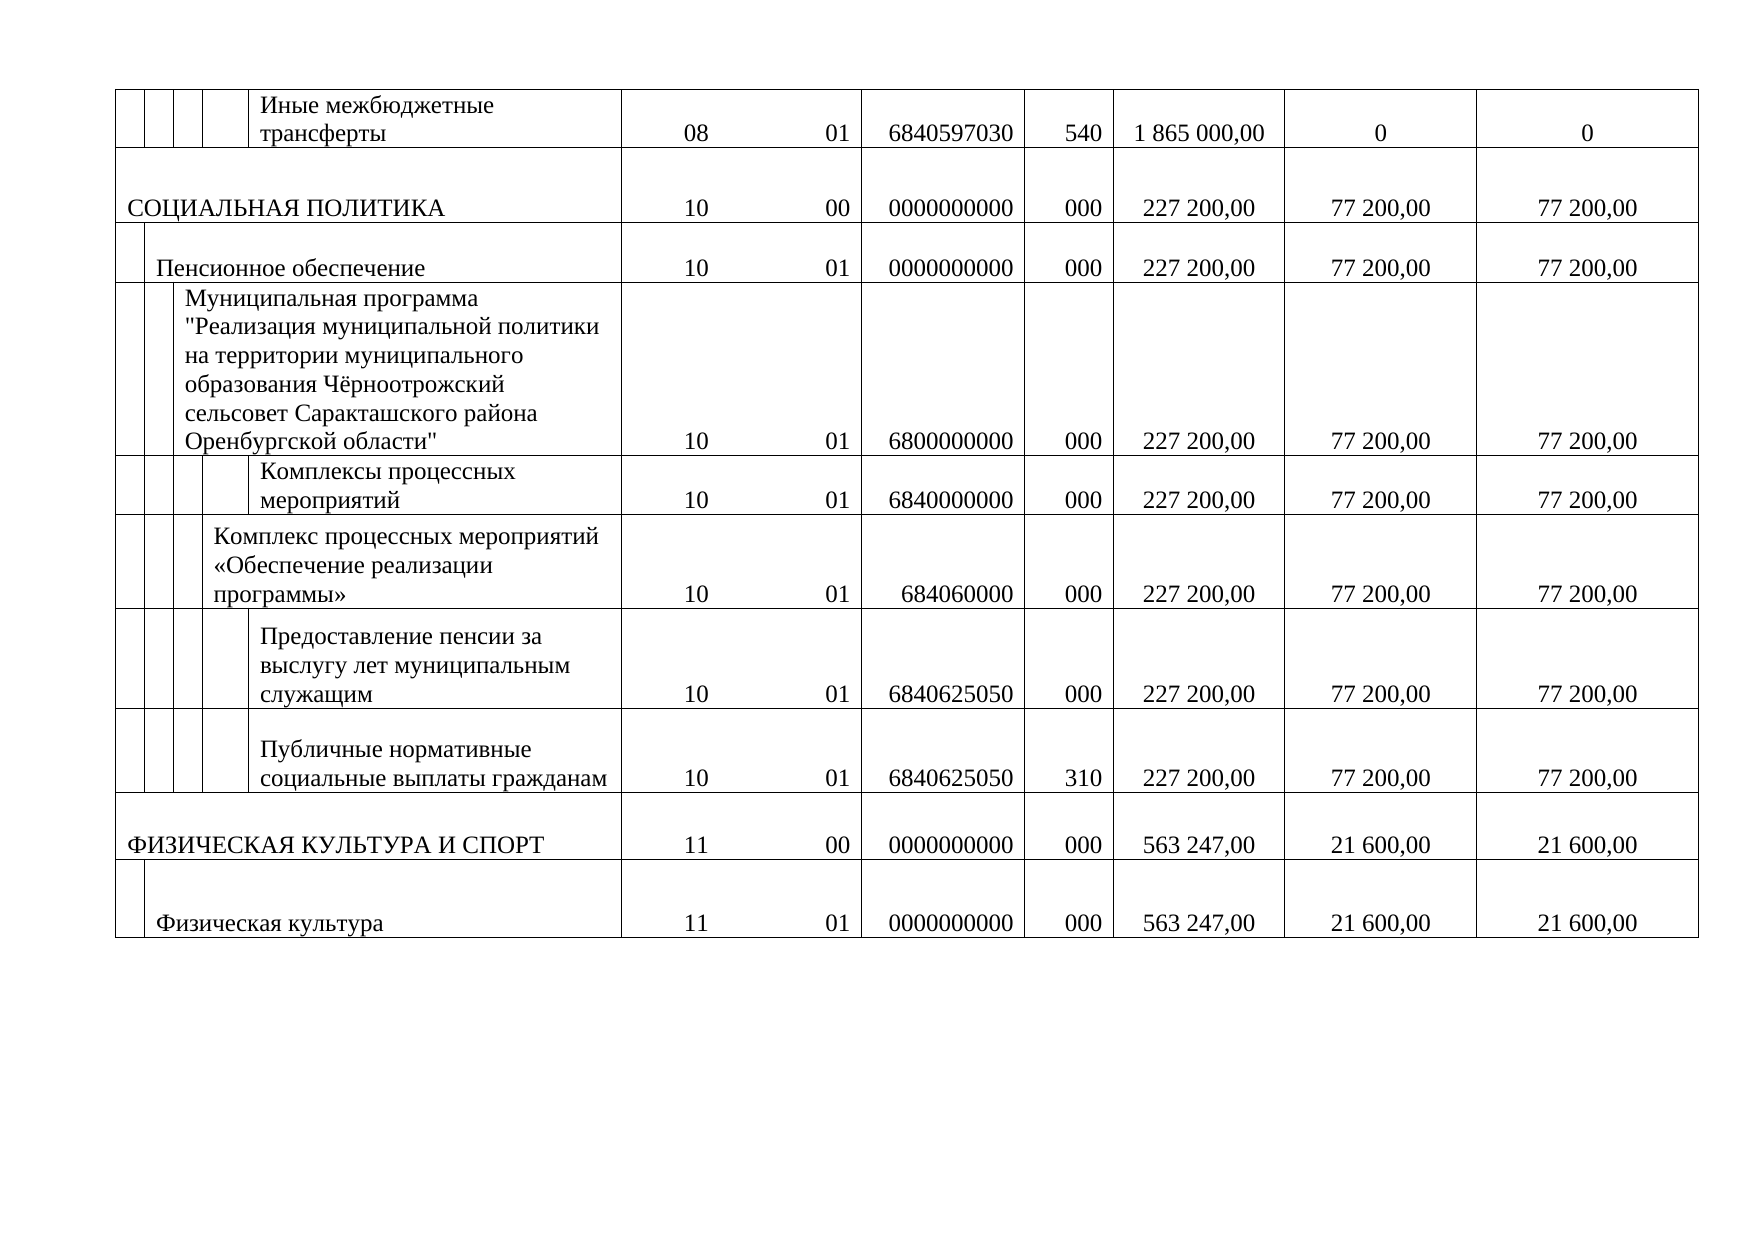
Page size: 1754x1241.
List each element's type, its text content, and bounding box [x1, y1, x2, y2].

table_cell 227 200,00 [1114, 609, 1284, 707]
table_cell 10 [622, 515, 720, 607]
table_cell Комплекс процессных мероприятий «Обеспечение реализации программы» [203, 515, 621, 607]
table_cell [116, 709, 144, 792]
table_cell 6840625050 [862, 609, 1024, 707]
table_cell Предоставление пенсии за выслугу лет муниципальным служащим [249, 609, 621, 707]
table_cell 11 [622, 860, 720, 937]
table_cell 000 [1025, 860, 1113, 937]
table_cell [174, 609, 202, 707]
table_cell [174, 515, 202, 607]
table_cell [116, 283, 144, 455]
table_cell 227 200,00 [1114, 223, 1284, 282]
table_cell 01 [720, 609, 861, 707]
table_cell 77 200,00 [1285, 456, 1476, 514]
table_cell 0000000000 [862, 860, 1024, 937]
table_cell Комплексы процессных мероприятий [249, 456, 621, 514]
table_cell [145, 609, 173, 707]
table_cell 00 [720, 793, 861, 859]
table_cell 00 [720, 148, 861, 222]
table_cell 77 200,00 [1477, 283, 1698, 455]
table_cell [145, 283, 173, 455]
table_cell 000 [1025, 223, 1113, 282]
table_cell 77 200,00 [1285, 223, 1476, 282]
table_cell [174, 456, 202, 514]
table_cell 77 200,00 [1477, 223, 1698, 282]
table_cell 21 600,00 [1285, 793, 1476, 859]
table_cell 6840597030 [862, 90, 1024, 147]
table_cell 77 200,00 [1285, 609, 1476, 707]
table_cell [116, 456, 144, 514]
table_cell 6840000000 [862, 456, 1024, 514]
table_cell 77 200,00 [1477, 148, 1698, 222]
table_cell 77 200,00 [1285, 515, 1476, 607]
table_cell [116, 223, 144, 282]
table_cell 77 200,00 [1285, 283, 1476, 455]
table_cell 000 [1025, 609, 1113, 707]
table_cell 000 [1025, 515, 1113, 607]
table_cell 10 [622, 709, 720, 792]
table_cell 01 [720, 515, 861, 607]
table_cell 0000000000 [862, 223, 1024, 282]
table_cell 563 247,00 [1114, 860, 1284, 937]
table_cell 000 [1025, 793, 1113, 859]
table_cell 77 200,00 [1477, 709, 1698, 792]
table_cell 01 [720, 709, 861, 792]
table_cell 77 200,00 [1285, 148, 1476, 222]
table_cell 11 [622, 793, 720, 859]
table_cell 0 [1285, 90, 1476, 147]
table_cell 10 [622, 609, 720, 707]
table_cell 77 200,00 [1477, 456, 1698, 514]
table_cell 227 200,00 [1114, 456, 1284, 514]
table_cell [145, 456, 173, 514]
table_cell Иные межбюджетные трансферты [249, 90, 621, 147]
table_cell [145, 90, 173, 147]
table_cell 01 [720, 90, 861, 147]
table_cell 21 600,00 [1477, 860, 1698, 937]
table_cell 000 [1025, 148, 1113, 222]
table_cell [145, 515, 173, 607]
table_cell 10 [622, 148, 720, 222]
table_cell 563 247,00 [1114, 793, 1284, 859]
table_cell 77 200,00 [1477, 515, 1698, 607]
table_cell [203, 90, 248, 147]
table_cell 01 [720, 456, 861, 514]
table_cell 21 600,00 [1285, 860, 1476, 937]
table_cell [203, 456, 248, 514]
table_cell 10 [622, 223, 720, 282]
table_cell 0000000000 [862, 793, 1024, 859]
table_cell 227 200,00 [1114, 709, 1284, 792]
table_cell 0000000000 [862, 148, 1024, 222]
table_cell [203, 609, 248, 707]
table_cell [174, 709, 202, 792]
table_cell 000 [1025, 283, 1113, 455]
table_cell Физическая культура [145, 860, 621, 937]
table_cell 77 200,00 [1285, 709, 1476, 792]
table_cell 10 [622, 456, 720, 514]
table_cell 08 [622, 90, 720, 147]
table_cell 10 [622, 283, 720, 455]
table_cell 6800000000 [862, 283, 1024, 455]
table_cell 684060000 [862, 515, 1024, 607]
table_cell 227 200,00 [1114, 515, 1284, 607]
table_cell Муниципальная программа "Реализация муниципальной политики на территории муниципального образования Чёрноотрожский сельсовет Саракташского района Оренбургской области" [174, 283, 621, 455]
table_cell [116, 609, 144, 707]
table_cell 01 [720, 860, 861, 937]
table_cell 227 200,00 [1114, 148, 1284, 222]
table_cell Пенсионное обеспечение [145, 223, 621, 282]
table_cell ФИЗИЧЕСКАЯ КУЛЬТУРА И СПОРТ [116, 793, 621, 859]
table_cell [203, 709, 248, 792]
table_cell [116, 860, 144, 937]
table_cell 1 865 000,00 [1114, 90, 1284, 147]
table_cell 000 [1025, 456, 1113, 514]
table_cell 01 [720, 223, 861, 282]
table_cell 540 [1025, 90, 1113, 147]
table_cell 310 [1025, 709, 1113, 792]
table_cell 77 200,00 [1477, 609, 1698, 707]
table_cell 0 [1477, 90, 1698, 147]
table_cell [145, 709, 173, 792]
table_cell 6840625050 [862, 709, 1024, 792]
table_cell 01 [720, 283, 861, 455]
table_cell [174, 90, 202, 147]
table_cell Публичные нормативные социальные выплаты гражданам [249, 709, 621, 792]
table_cell 227 200,00 [1114, 283, 1284, 455]
table_cell [116, 90, 144, 147]
table_cell СОЦИАЛЬНАЯ ПОЛИТИКА [116, 148, 621, 222]
table_cell [116, 515, 144, 607]
table_cell 21 600,00 [1477, 793, 1698, 859]
